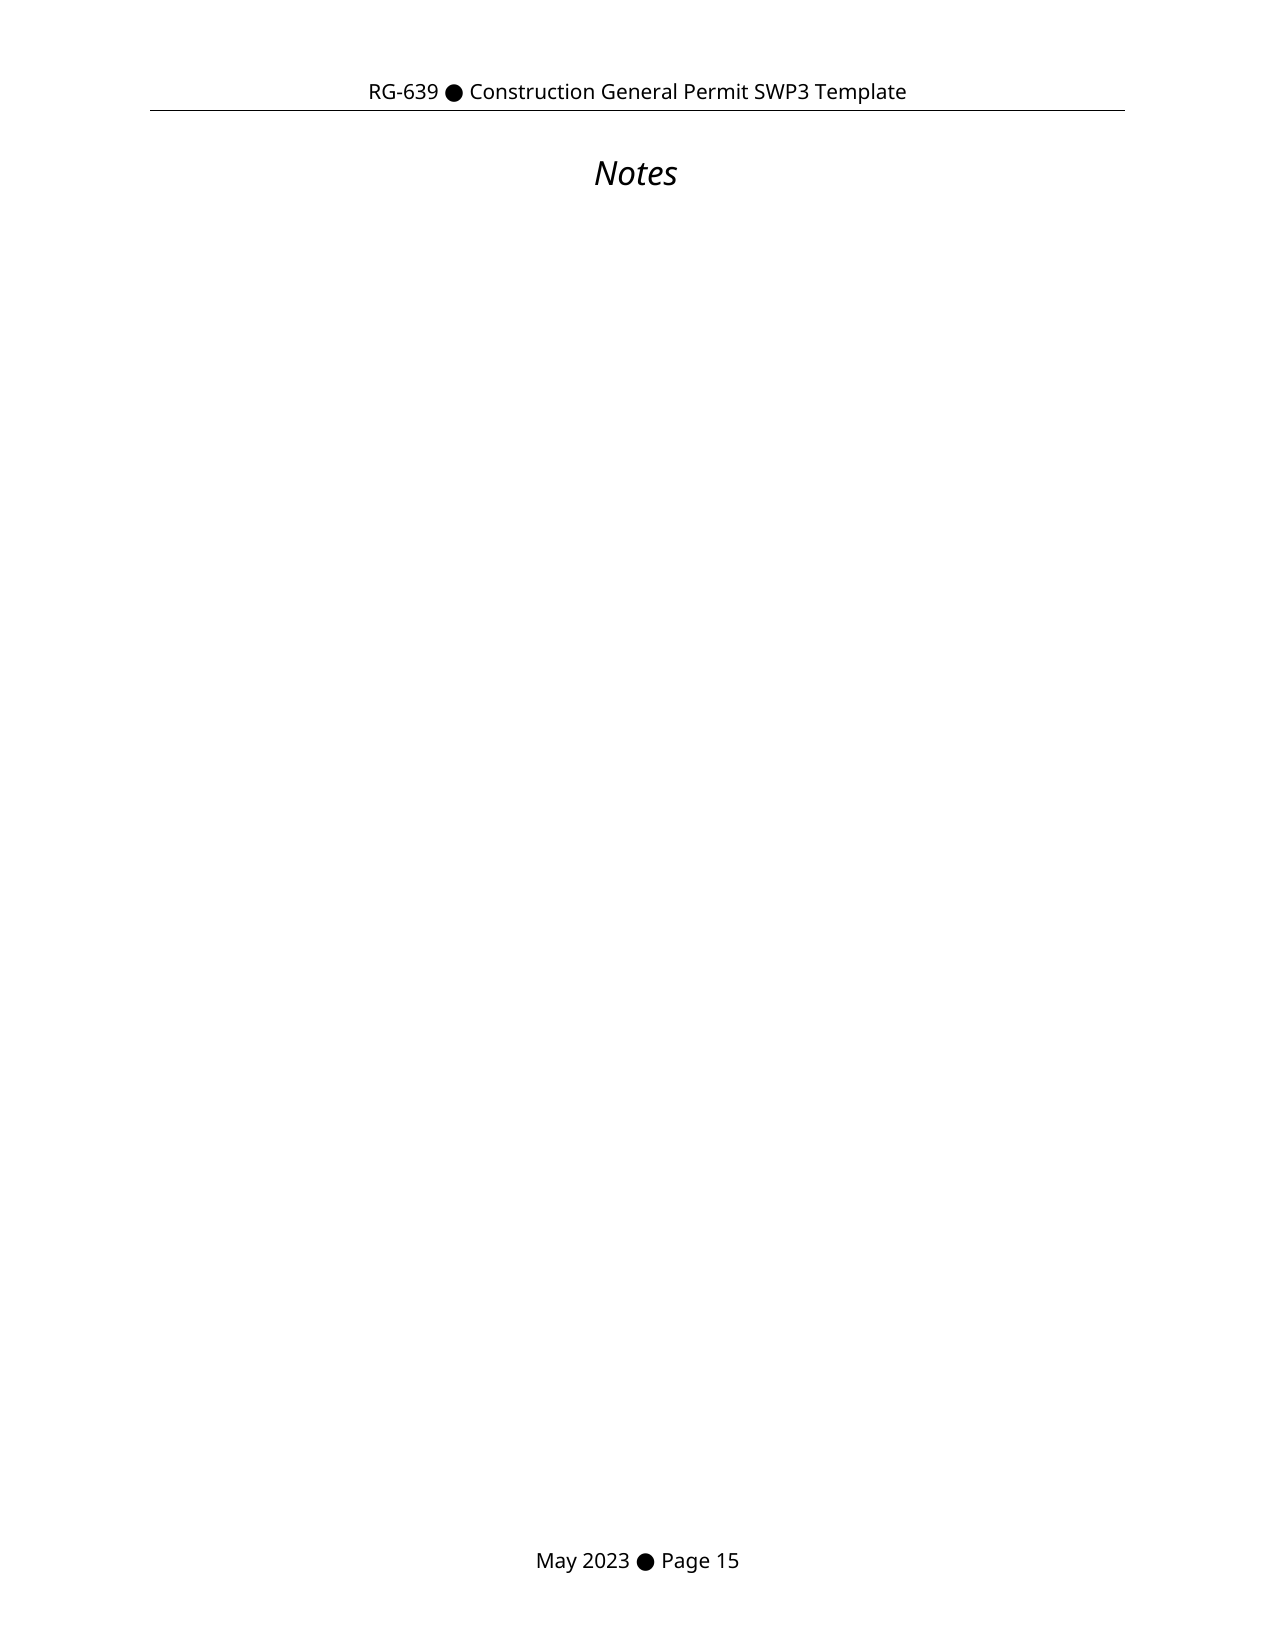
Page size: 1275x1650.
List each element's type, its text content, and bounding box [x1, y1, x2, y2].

text Notes [150, 150, 1125, 195]
